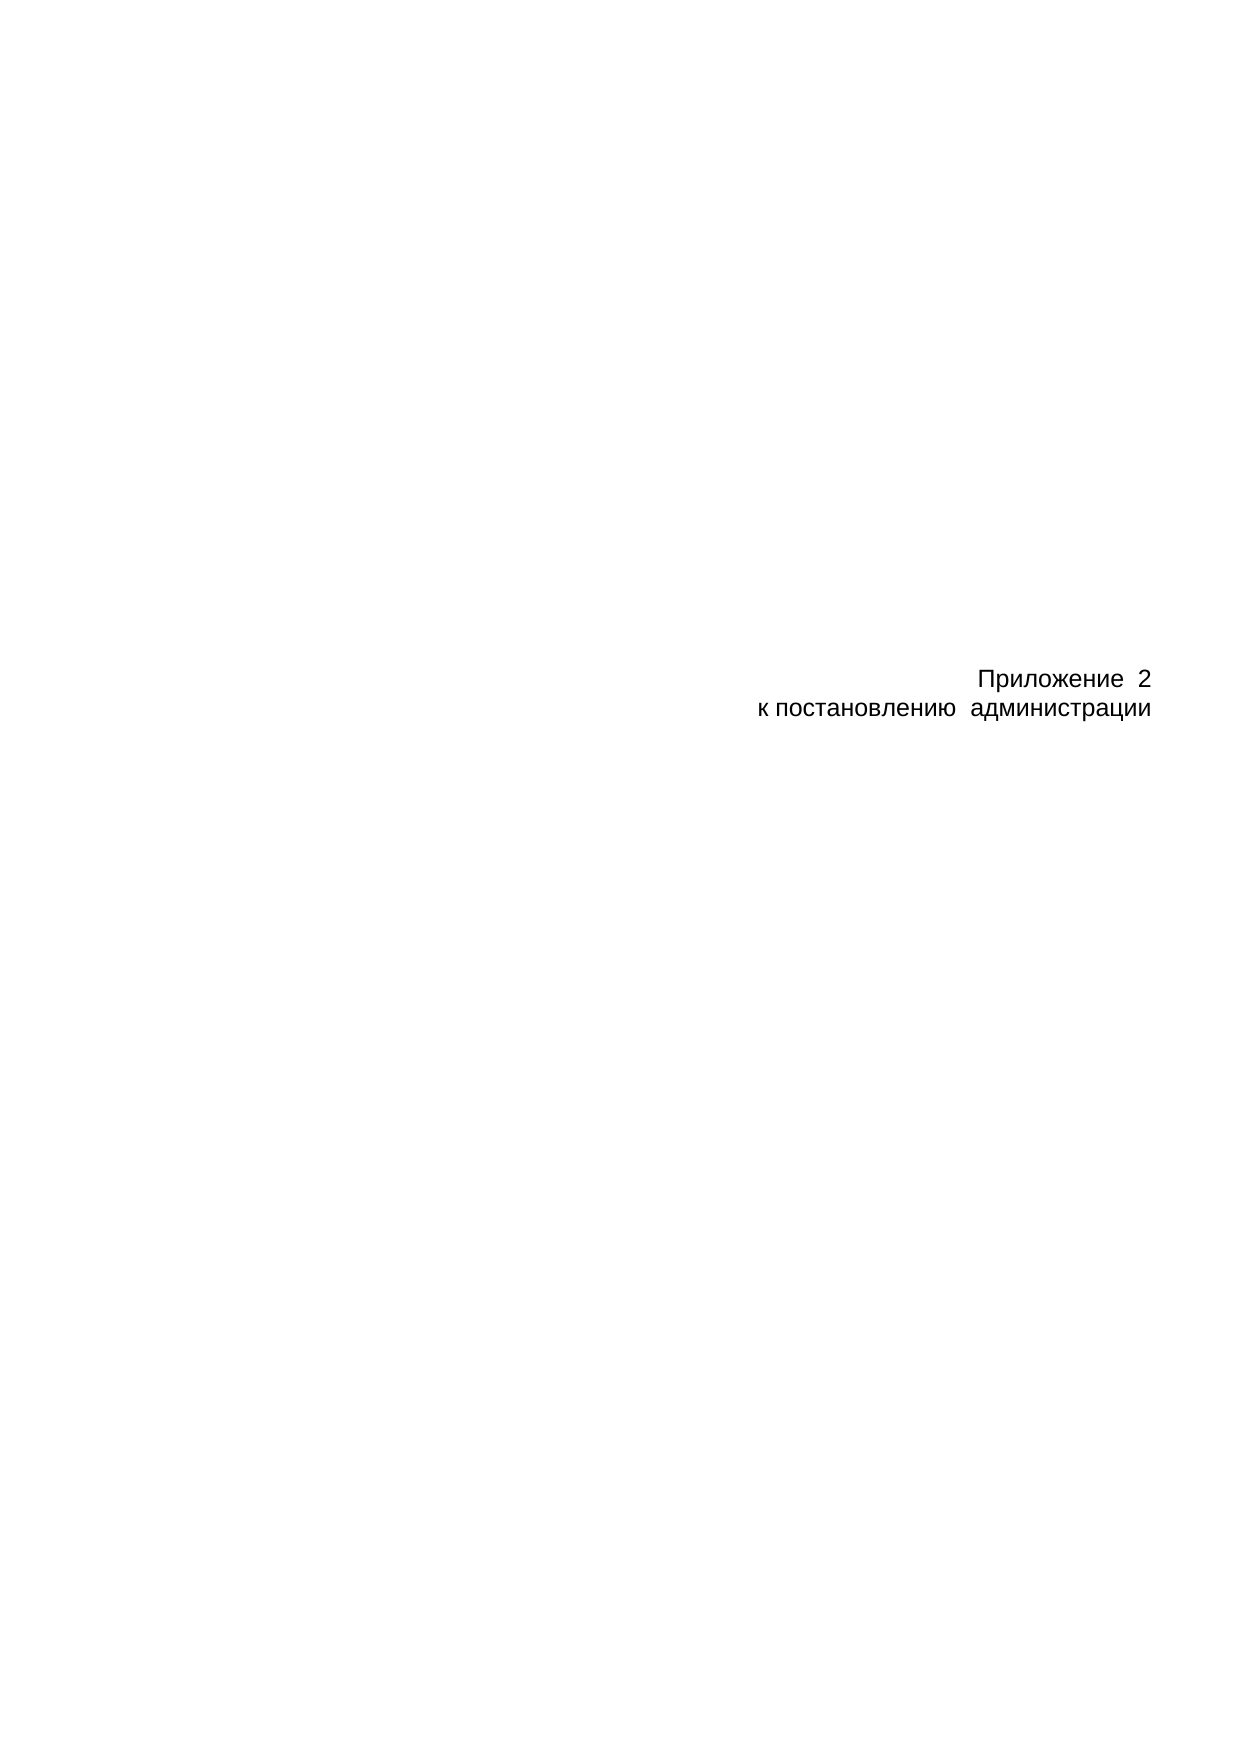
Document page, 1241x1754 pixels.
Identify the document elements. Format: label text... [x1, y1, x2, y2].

text Приложение 2 [177, 664, 1152, 693]
text к постановлению администрации [177, 693, 1152, 722]
